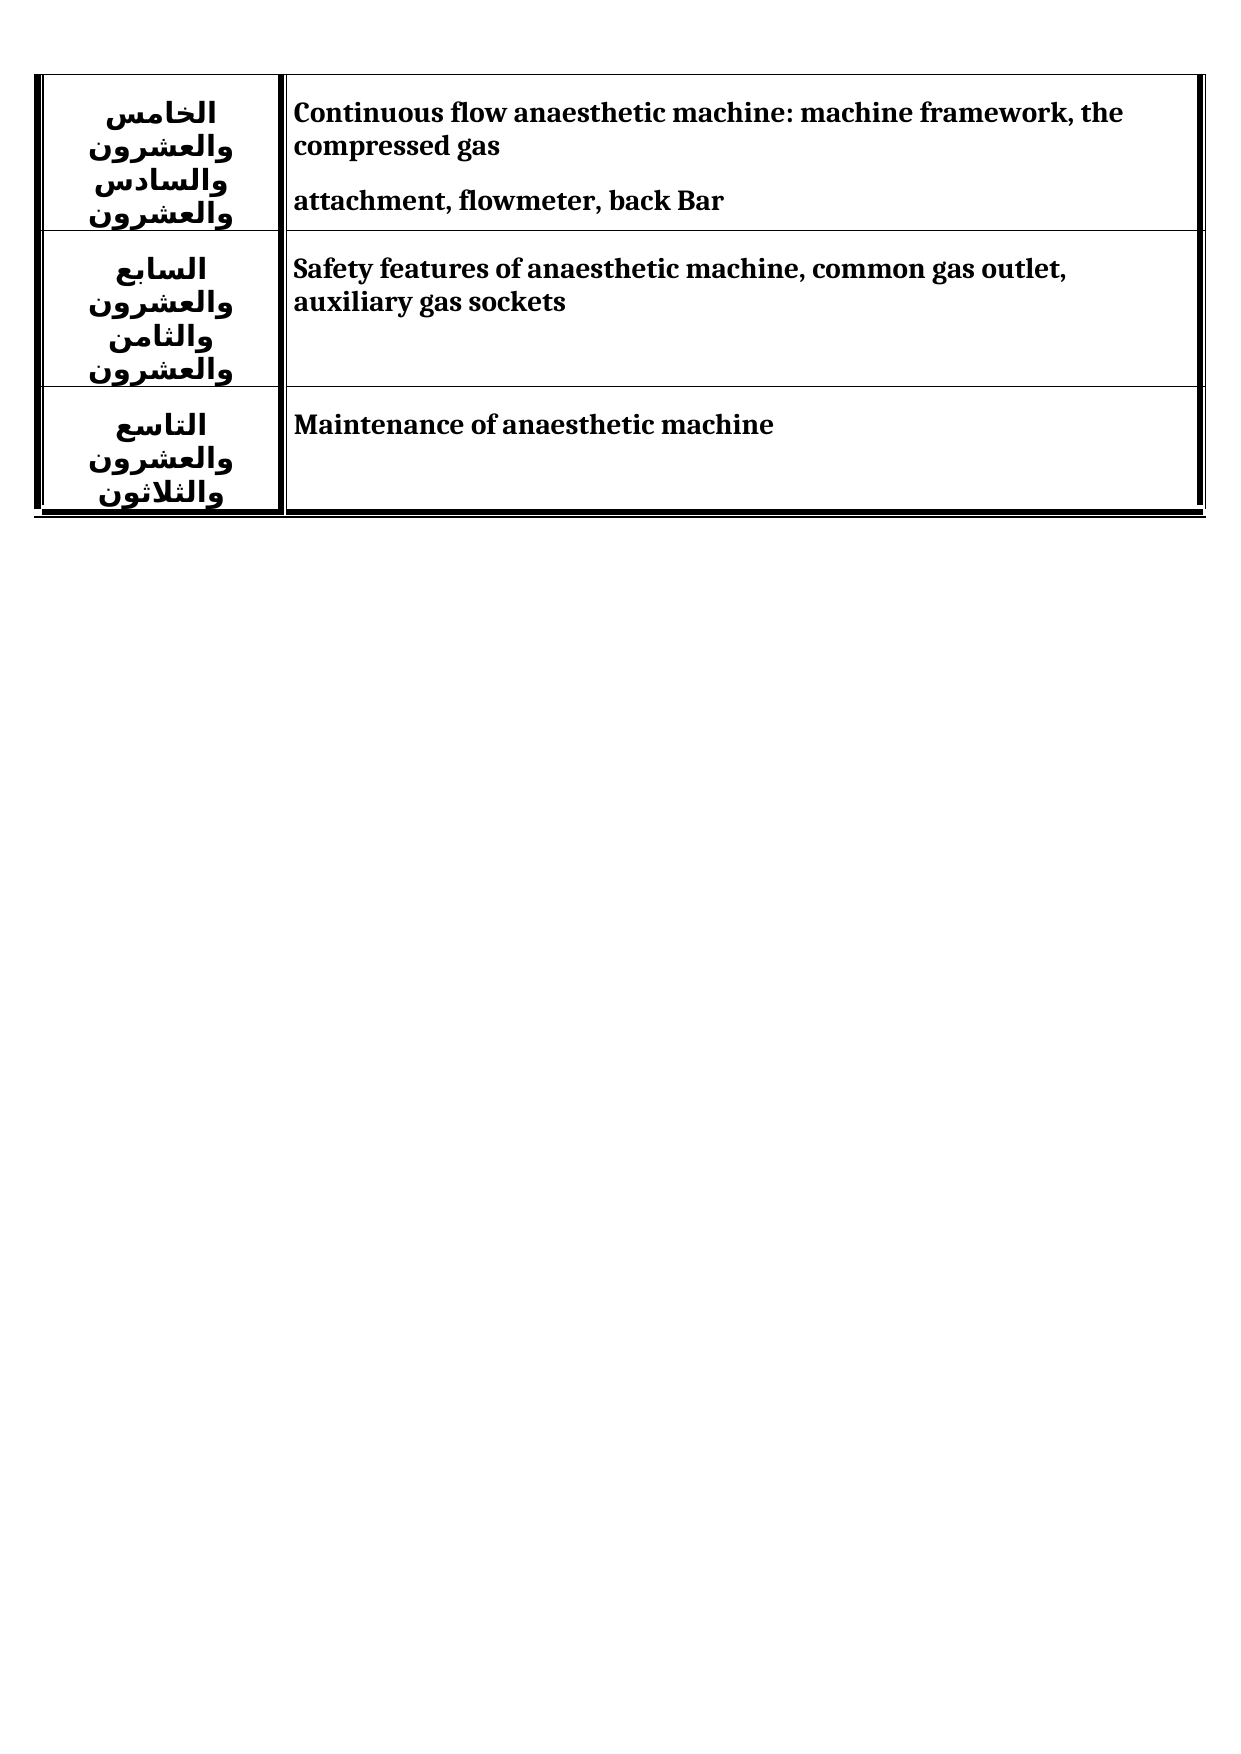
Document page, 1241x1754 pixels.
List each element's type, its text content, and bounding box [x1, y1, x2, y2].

table_cell Maintenance of anaesthetic machine [287, 387, 1202, 508]
table_cell السابع والعشرون والثامن والعشرون [44, 231, 278, 386]
table_cell التاسع والعشرون والثلاثون [41, 387, 278, 508]
table_cell الخامس والعشرون والسادس والعشرون [44, 75, 278, 230]
table_cell Safety features of anaesthetic machine, common gas outlet, auxiliary gas sockets [287, 231, 1197, 386]
table_cell Continuous flow anaesthetic machine: machine framework, the compressed gas attachment, flowmeter, back Bar [287, 75, 1197, 230]
